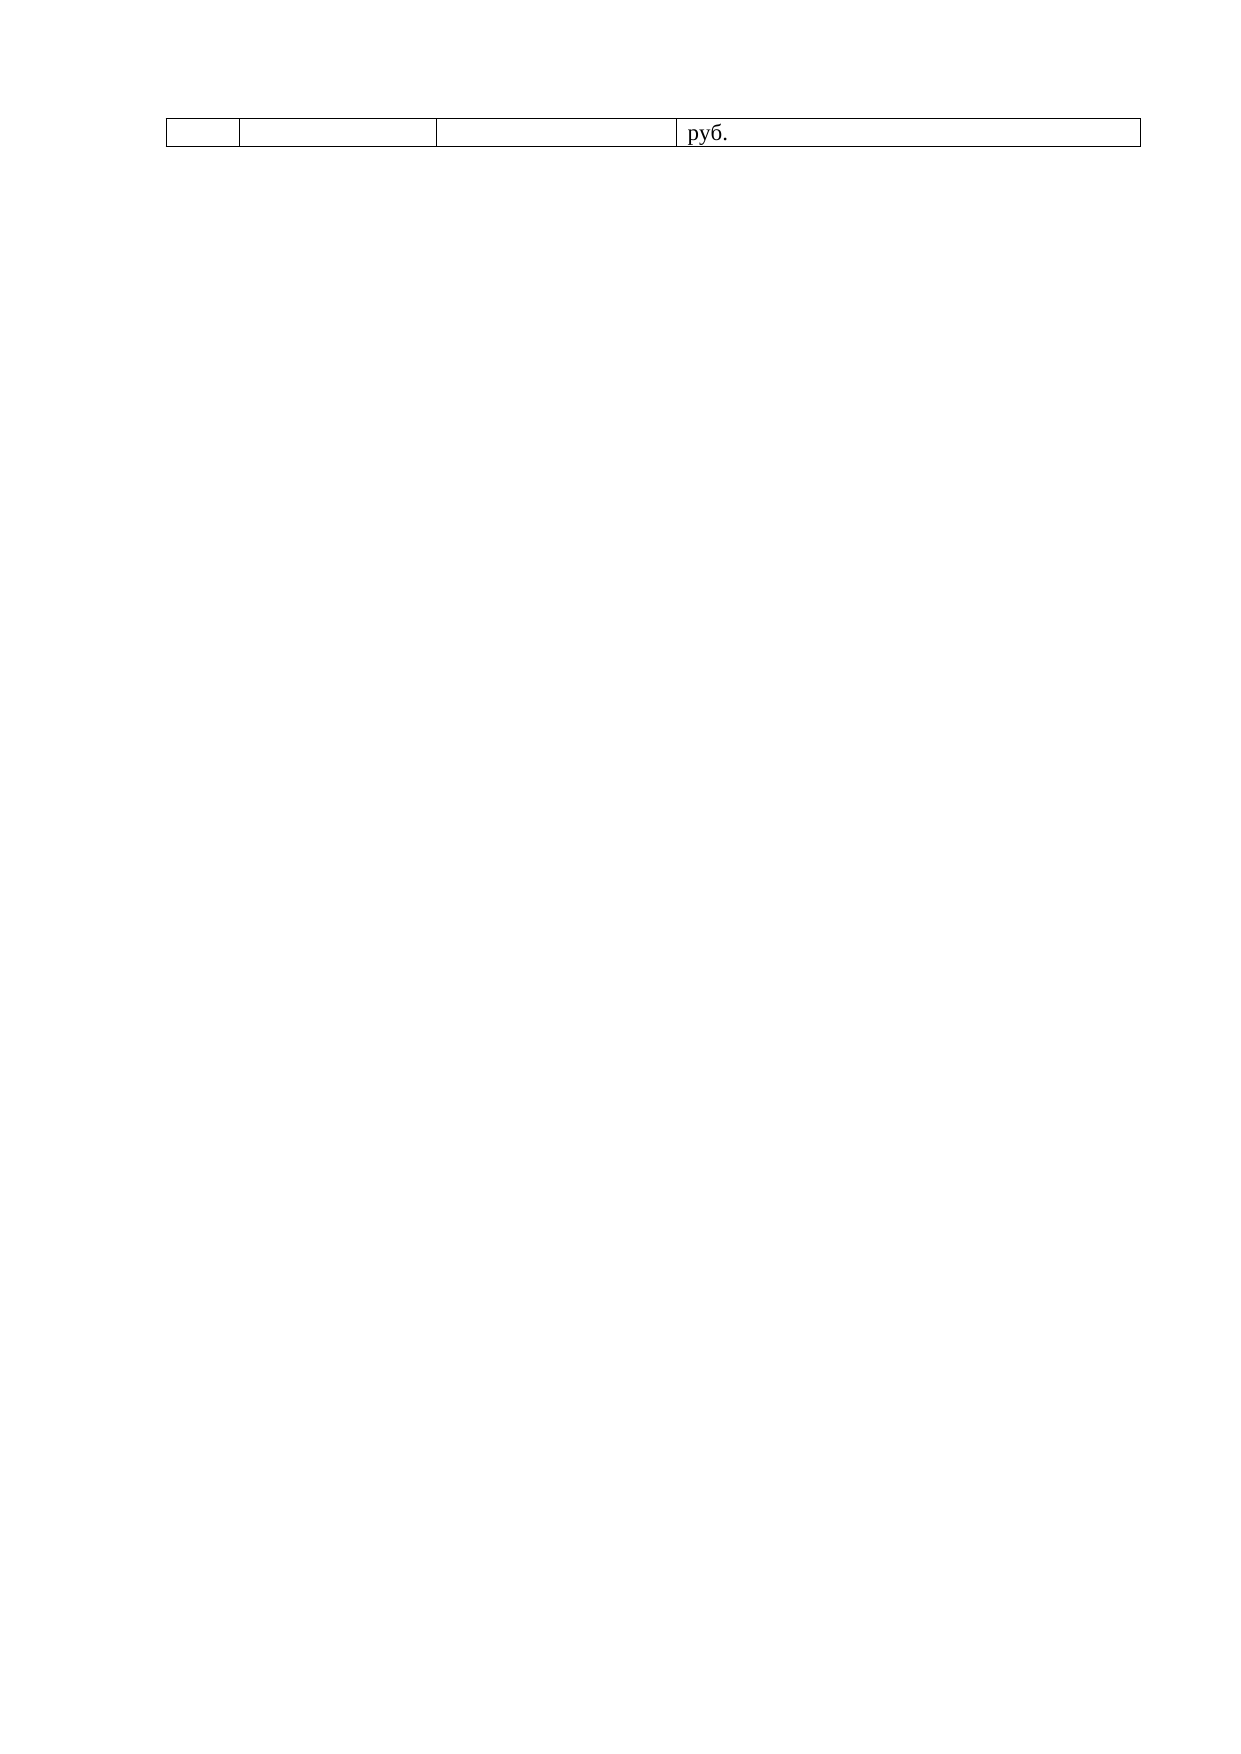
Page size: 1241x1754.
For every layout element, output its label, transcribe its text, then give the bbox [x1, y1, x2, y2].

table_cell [677, 119, 1140, 146]
table_cell [167, 119, 239, 146]
table_cell Супруга [437, 119, 676, 146]
table_cell [240, 119, 436, 146]
